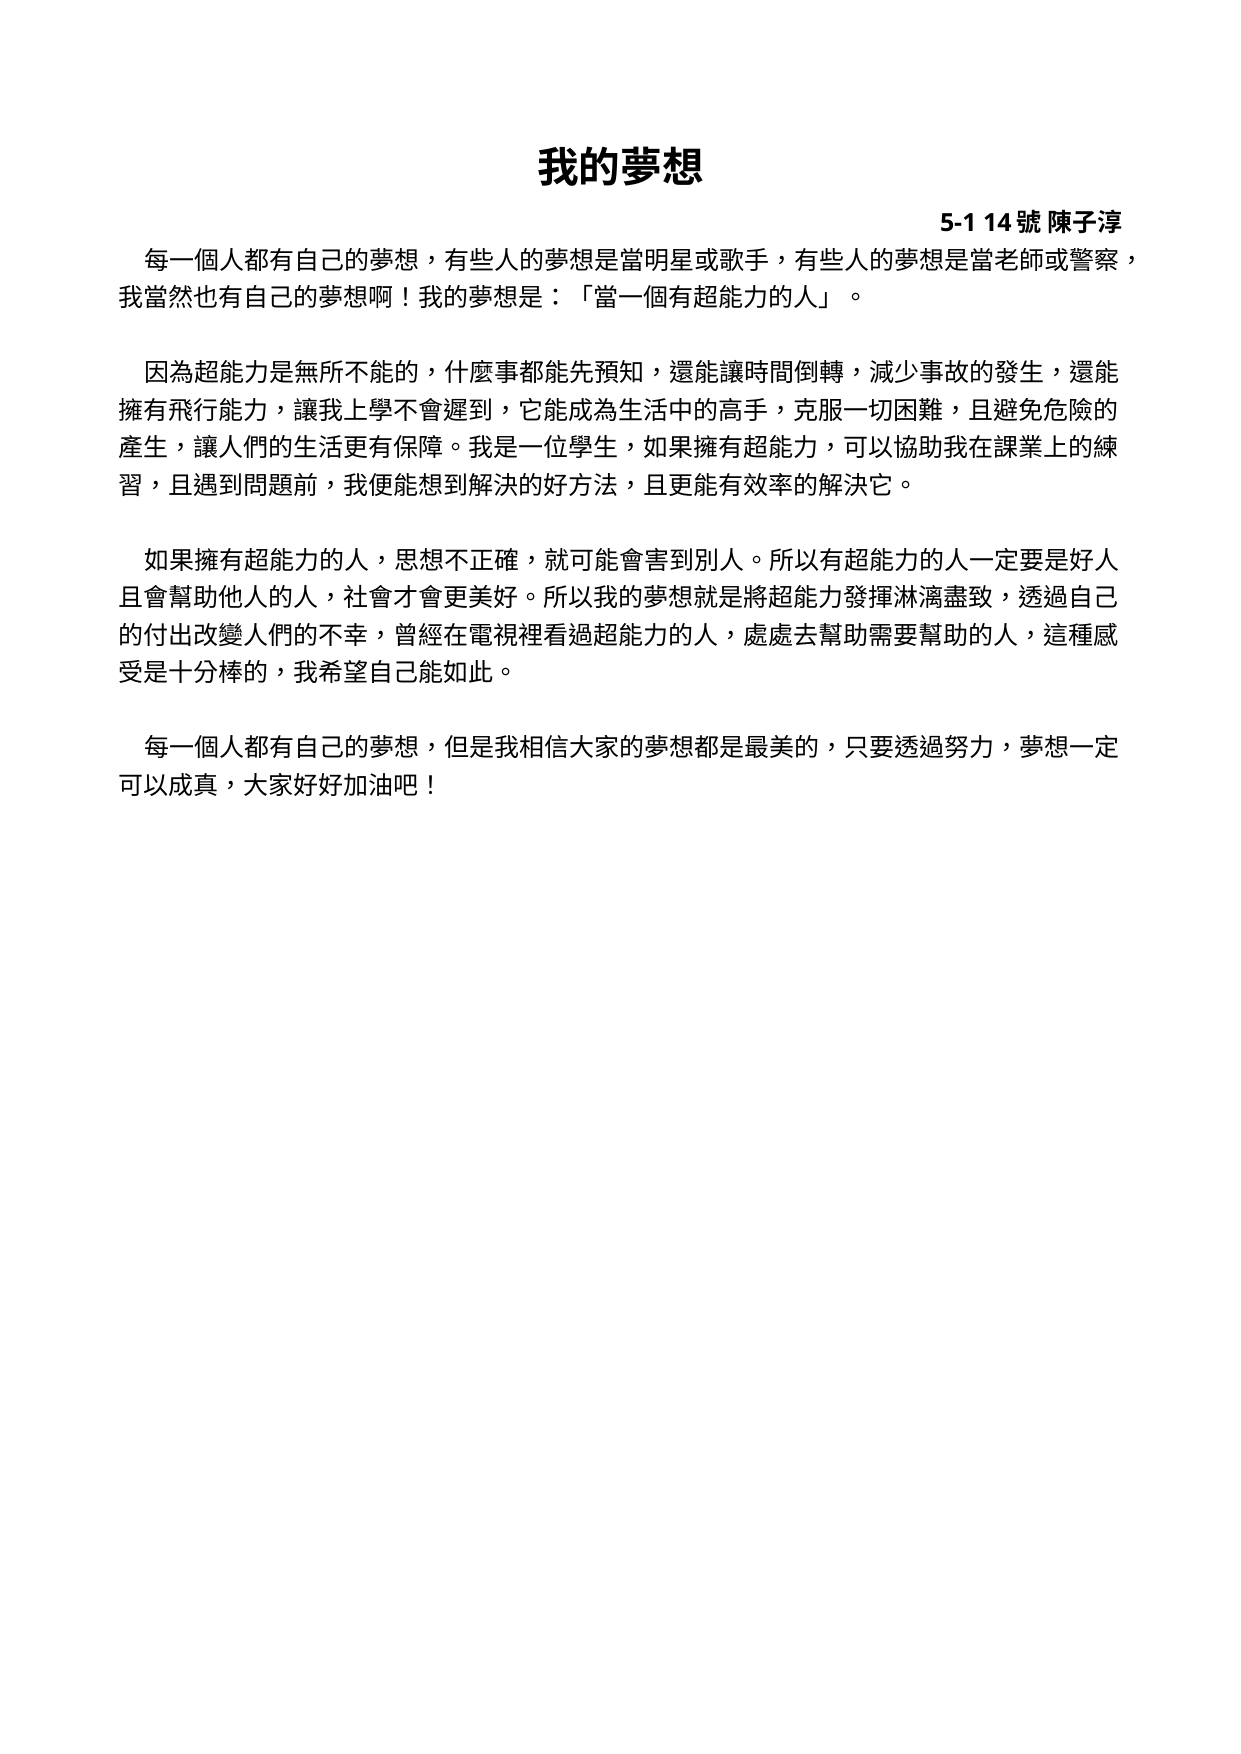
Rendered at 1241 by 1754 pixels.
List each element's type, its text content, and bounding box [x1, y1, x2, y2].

text 我的夢想 [118, 127, 1122, 202]
text 5-1 14號 陳子淳 [118, 202, 1122, 239]
text 如果擁有超能力的人，思想不正確，就可能會害到別人。所以有超能力的人一定要是好人且會幫助他人的人，社會才會更美好。所以我的夢想就是將超能力發揮淋漓盡致，透過自己的付出改變人們的不幸，曾經在電視裡看過超能力的人，處處去幫助需要幫助的人，這種感受是十分棒的，我希望自己能如此。 [118, 539, 1122, 689]
text 每一個人都有自己的夢想，但是我相信大家的夢想都是最美的，只要透過努力，夢想一定可以成真，大家好好加油吧！ [118, 727, 1122, 802]
text 每一個人都有自己的夢想，有些人的夢想是當明星或歌手，有些人的夢想是當老師或警察，我當然也有自己的夢想啊！我的夢想是：「當一個有超能力的人」。 [118, 239, 1122, 314]
text 因為超能力是無所不能的，什麼事都能先預知，還能讓時間倒轉，減少事故的發生，還能擁有飛行能力，讓我上學不會遲到，它能成為生活中的高手，克服一切困難，且避免危險的產生，讓人們的生活更有保障。我是一位學生，如果擁有超能力，可以協助我在課業上的練習，且遇到問題前，我便能想到解決的好方法，且更能有效率的解決它。 [118, 352, 1122, 502]
